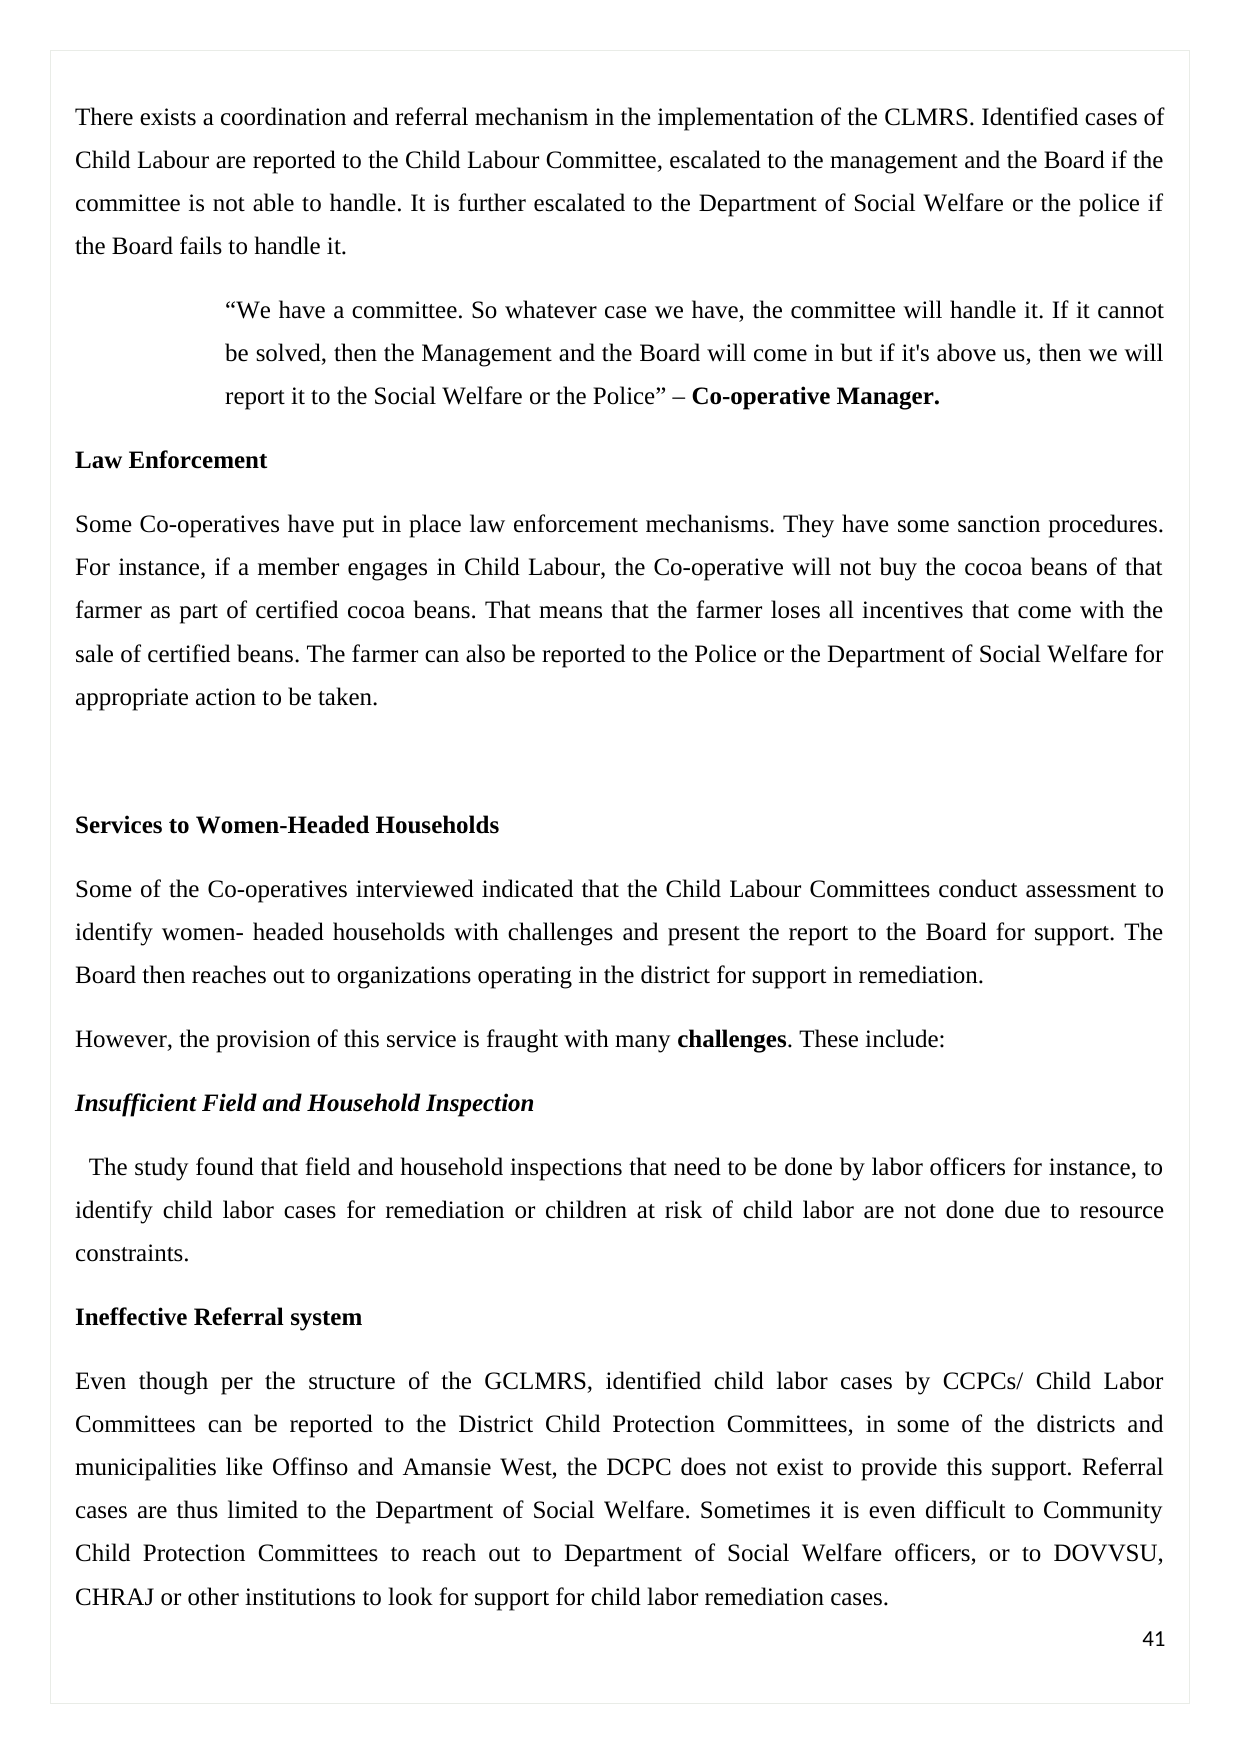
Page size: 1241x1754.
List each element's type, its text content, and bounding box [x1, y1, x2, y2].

text The study found that field and household inspections that need to be done by labor officers for instance, to identify child labor cases for remediation or children at risk of child labor are not done due to resource constraints. [75, 1152, 1165, 1267]
text Insufficient Field and Household Inspection [75, 1088, 1165, 1117]
text Law Enforcement [75, 445, 1165, 474]
text “We have a committee. So whatever case we have, the committee will handle it. If it cannot be solved, then the Management and the Board will come in but if it's above us, then we will report it to the Social Welfare or the Police” – Co-operative Manager. [225, 295, 1165, 410]
text However, the provision of this service is fraught with many challenges. These include: [75, 1024, 1165, 1053]
text Services to Women-Headed Households [75, 810, 1165, 838]
text There exists a coordination and referral mechanism in the implementation of the CLMRS. Identified cases of Child Labour are reported to the Child Labour Committee, escalated to the management and the Board if the committee is not able to handle. It is further escalated to the Department of Social Welfare or the police if the Board fails to handle it. [75, 102, 1165, 260]
text Even though per the structure of the GCLMRS, identified child labor cases by CCPCs/ Child Labor Committees can be reported to the District Child Protection Committees, in some of the districts and municipalities like Offinso and Amansie West, the DCPC does not exist to provide this support. Referral cases are thus limited to the Department of Social Welfare. Sometimes it is even difficult to Community Child Protection Committees to reach out to Department of Social Welfare officers, or to DOVVSU, CHRAJ or other institutions to look for support for child labor remediation cases. [75, 1366, 1165, 1610]
text Ineffective Referral system [75, 1302, 1165, 1331]
text Some of the Co-operatives interviewed indicated that the Child Labour Committees conduct assessment to identify women- headed households with challenges and present the report to the Board for support. The Board then reaches out to organizations operating in the district for support in remediation. [75, 874, 1165, 989]
text Some Co-operatives have put in place law enforcement mechanisms. They have some sanction procedures. For instance, if a member engages in Child Labour, the Co-operative will not buy the cocoa beans of that farmer as part of certified cocoa beans. That means that the farmer loses all incentives that come with the sale of certified beans. The farmer can also be reported to the Police or the Department of Social Welfare for appropriate action to be taken. [75, 509, 1165, 711]
